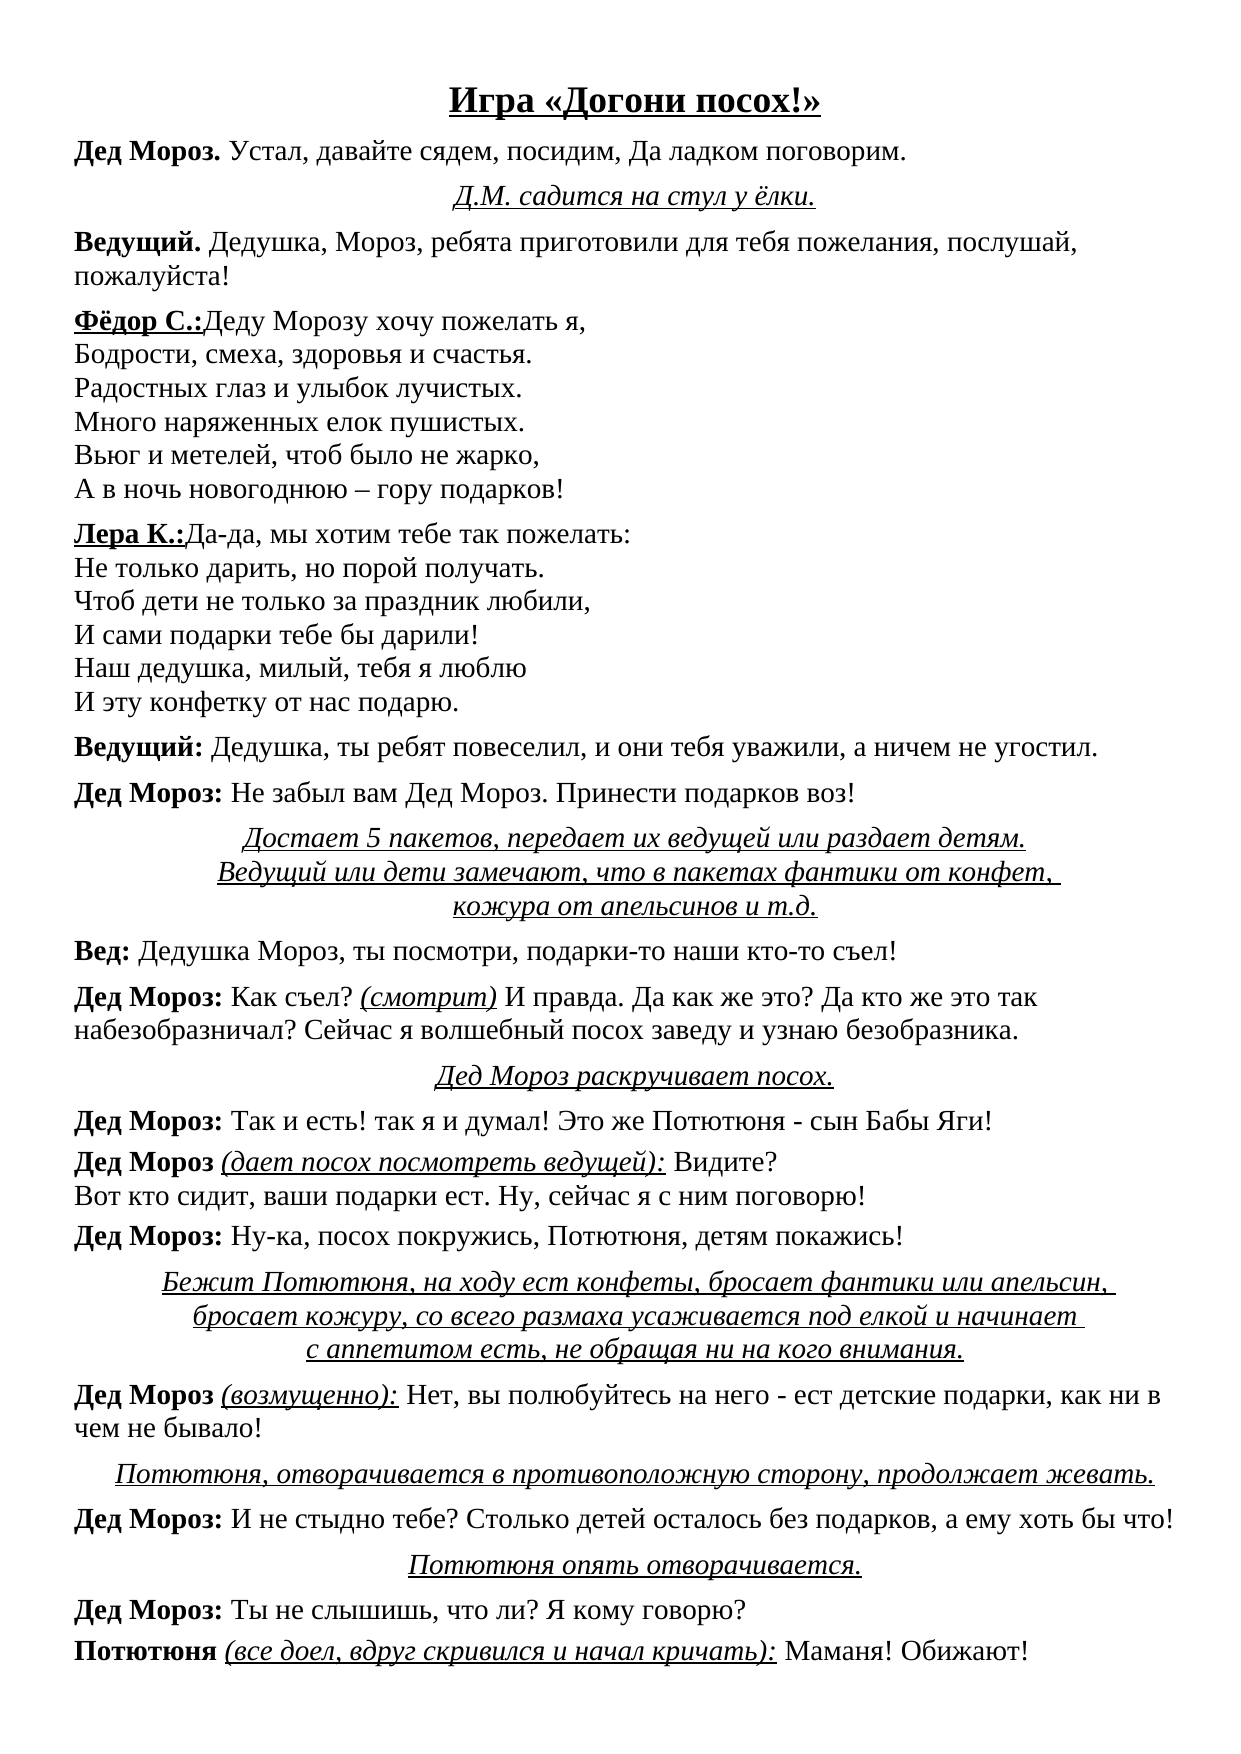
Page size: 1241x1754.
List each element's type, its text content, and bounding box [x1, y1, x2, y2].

text И эту конфетку от нас подарю. [74, 684, 1196, 718]
text Дед Мороз: Ты не слышишь, что ли? Я кому говорю? [74, 1592, 1196, 1626]
text Дед Мороз: И не стыдно тебе? Столько детей осталось без подарков, а ему хоть бы что! [74, 1501, 1196, 1535]
text А в ночь новогоднюю – гору подарков! [74, 471, 1196, 504]
text Вот кто сидит, ваши подарки ест. Ну, сейчас я с ним поговорю! [74, 1178, 1196, 1211]
text Потютюня опять отворачивается. [74, 1547, 1196, 1580]
text Бодрости, смеха, здоровья и счастья. [74, 337, 1196, 370]
text кожура от апельсинов и т.д. [74, 888, 1196, 921]
text Потютюня, отворачивается в противоположную сторону, продолжает жевать. [74, 1456, 1196, 1489]
text Вьюг и метелей, чтоб было не жарко, [74, 437, 1196, 471]
text Радостных глаз и улыбок лучистых. [74, 370, 1196, 404]
text И сами подарки тебе бы дарили! [74, 617, 1196, 651]
text Бежит Потютюня, на ходу ест конфеты, бросает фантики или апельсин, [74, 1264, 1196, 1298]
text Много наряженных елок пушистых. [74, 404, 1196, 437]
text с аппетитом есть, не обращая ни на кого внимания. [74, 1331, 1196, 1365]
text Дед Мороз: Не забыл вам Дед Мороз. Принести подарков воз! [74, 775, 1196, 809]
text Дед Мороз: Ну-ка, посох покружись, Потютюня, детям покажись! [74, 1218, 1196, 1252]
text Дед Мороз раскручивает посох. [74, 1058, 1196, 1091]
text Ведущий. Дедушка, Мороз, ребята приготовили для тебя пожелания, послушай, пожалуйста! [74, 224, 1196, 291]
text Фёдор С.:Деду Морозу хочу пожелать я, [74, 303, 1196, 337]
text Д.М. садится на стул у ёлки. [74, 178, 1196, 212]
text Дед Мороз: Как съел? (смотрит) И правда. Да как же это? Да кто же это так набезобразничал? Сейчас я волшебный посох заведу и узнаю безобразника. [74, 979, 1196, 1046]
text Дед Мороз (дает посох посмотреть ведущей): Видите? [74, 1144, 1196, 1178]
text Ведущий или дети замечают, что в пакетах фантики от конфет, [74, 854, 1196, 888]
text Лера К.:Да-да, мы хотим тебе так пожелать: [74, 516, 1196, 550]
text Ведущий: Дедушка, ты ребят повеселил, и они тебя уважили, а ничем не угостил. [74, 729, 1196, 763]
text Чтоб дети не только за праздник любили, [74, 583, 1196, 617]
text Дед Мороз (возмущенно): Нет, вы полюбуйтесь на него - ест детские подарки, как ни в чем не бывало! [74, 1377, 1196, 1444]
text Не только дарить, но порой получать. [74, 550, 1196, 583]
text Вед: Дедушка Мороз, ты посмотри, подарки-то наши кто-то съел! [74, 933, 1196, 967]
text Дед Мороз. Устал, давайте сядем, посидим, Да ладком поговорим. [74, 133, 1196, 167]
text Потютюня (все доел, вдруг скривился и начал кричать): Маманя! Обижают! [74, 1633, 1196, 1667]
text бросает кожуру, со всего размаха усаживается под елкой и начинает [74, 1298, 1196, 1331]
text Наш дедушка, милый, тебя я люблю [74, 651, 1196, 684]
text Игра «Догони посох!» [74, 78, 1196, 121]
text Достает 5 пакетов, передает их ведущей или раздает детям. [74, 821, 1196, 854]
text Дед Мороз: Так и есть! так я и думал! Это же Потютюня - сын Бабы Яги! [74, 1103, 1196, 1137]
